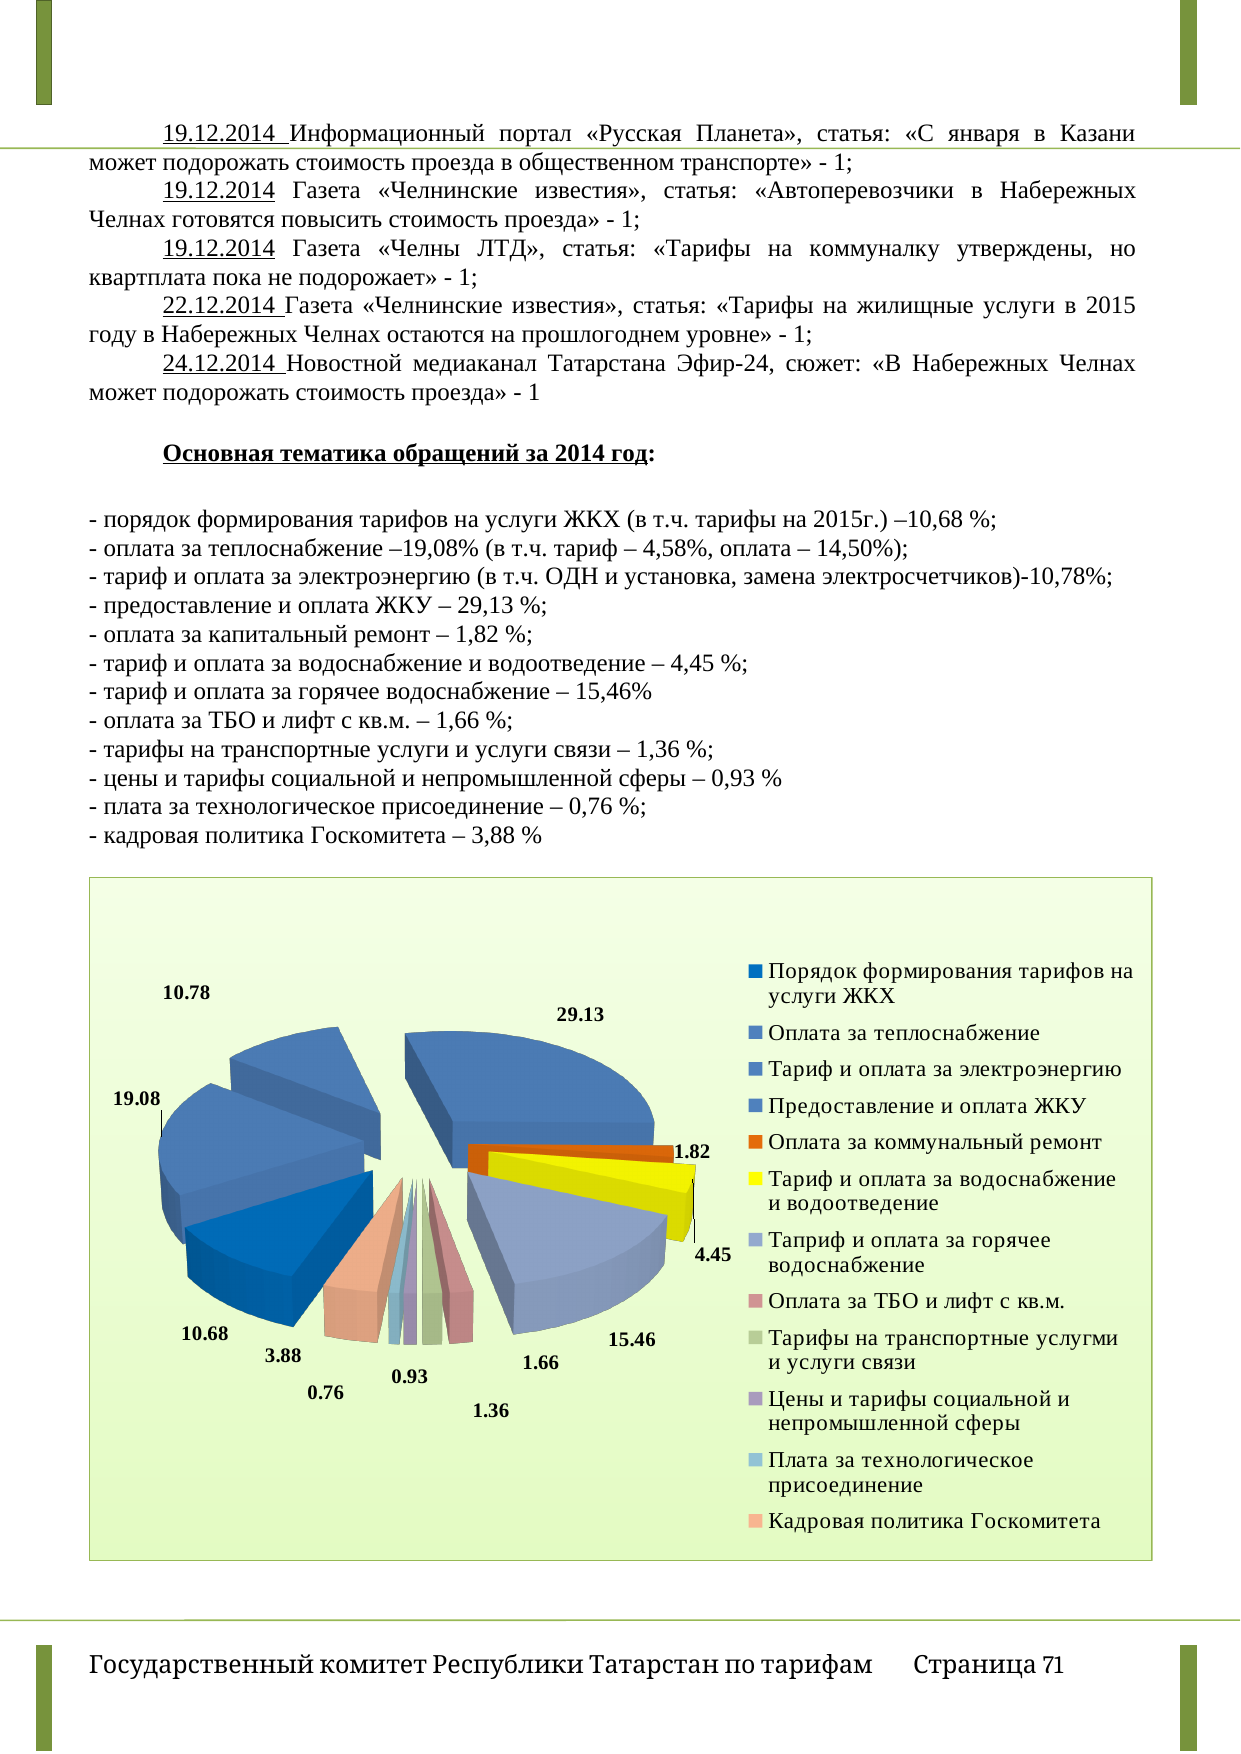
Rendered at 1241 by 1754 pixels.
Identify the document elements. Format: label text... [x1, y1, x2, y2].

text - оплата за капитальный ремонт – 1,82 %; [89, 619, 1137, 648]
text 19.12.2014 Информационный портал «Русская Планета», статья: «С января в Казани может подорожать стоимость проезда в общественном транспорте» - 1; [89, 118, 1137, 176]
text - тариф и оплата за водоснабжение и водоотведение – 4,45 %; [89, 648, 1137, 676]
text - тариф и оплата за горячее водоснабжение – 15,46% [89, 676, 1137, 705]
text - порядок формирования тарифов на услуги ЖКХ (в т.ч. тарифы на 2015г.) –10,68 %; [89, 504, 1137, 533]
text 24.12.2014 Новостной медиаканал Татарстана Эфир-24, сюжет: «В Набережных Челнах может подорожать стоимость проезда» - 1 [89, 348, 1137, 406]
text Основная тематика обращений за 2014 год: [89, 438, 1137, 467]
text - тарифы на транспортные услуги и услуги связи – 1,36 %; [89, 734, 1137, 763]
text - предоставление и оплата ЖКУ – 29,13 %; [89, 590, 1137, 619]
text - кадровая политика Госкомитета – 3,88 % [89, 820, 1137, 849]
text - тариф и оплата за электроэнергию (в т.ч. ОДН и установка, замена электросчетчиков)-10,78%; [89, 561, 1137, 590]
text - цены и тарифы социальной и непромышленной сферы – 0,93 % [89, 763, 1137, 791]
text - плата за технологическое присоединение – 0,76 %; [89, 791, 1137, 820]
text - оплата за ТБО и лифт с кв.м. – 1,66 %; [89, 705, 1137, 734]
text 19.12.2014 Газета «Челнинские известия», статья: «Автоперевозчики в Набережных Челнах готовятся повысить стоимость проезда» - 1; [89, 176, 1137, 233]
text 22.12.2014 Газета «Челнинские известия», статья: «Тарифы на жилищные услуги в 2015 году в Набережных Челнах остаются на прошлогоднем уровне» - 1; [89, 291, 1137, 348]
text - оплата за теплоснабжение –19,08% (в т.ч. тариф – 4,58%, оплата – 14,50%); [89, 533, 1137, 561]
text 19.12.2014 Газета «Челны ЛТД», статья: «Тарифы на коммуналку утверждены, но квартплата пока не подорожает» - 1; [89, 233, 1137, 291]
